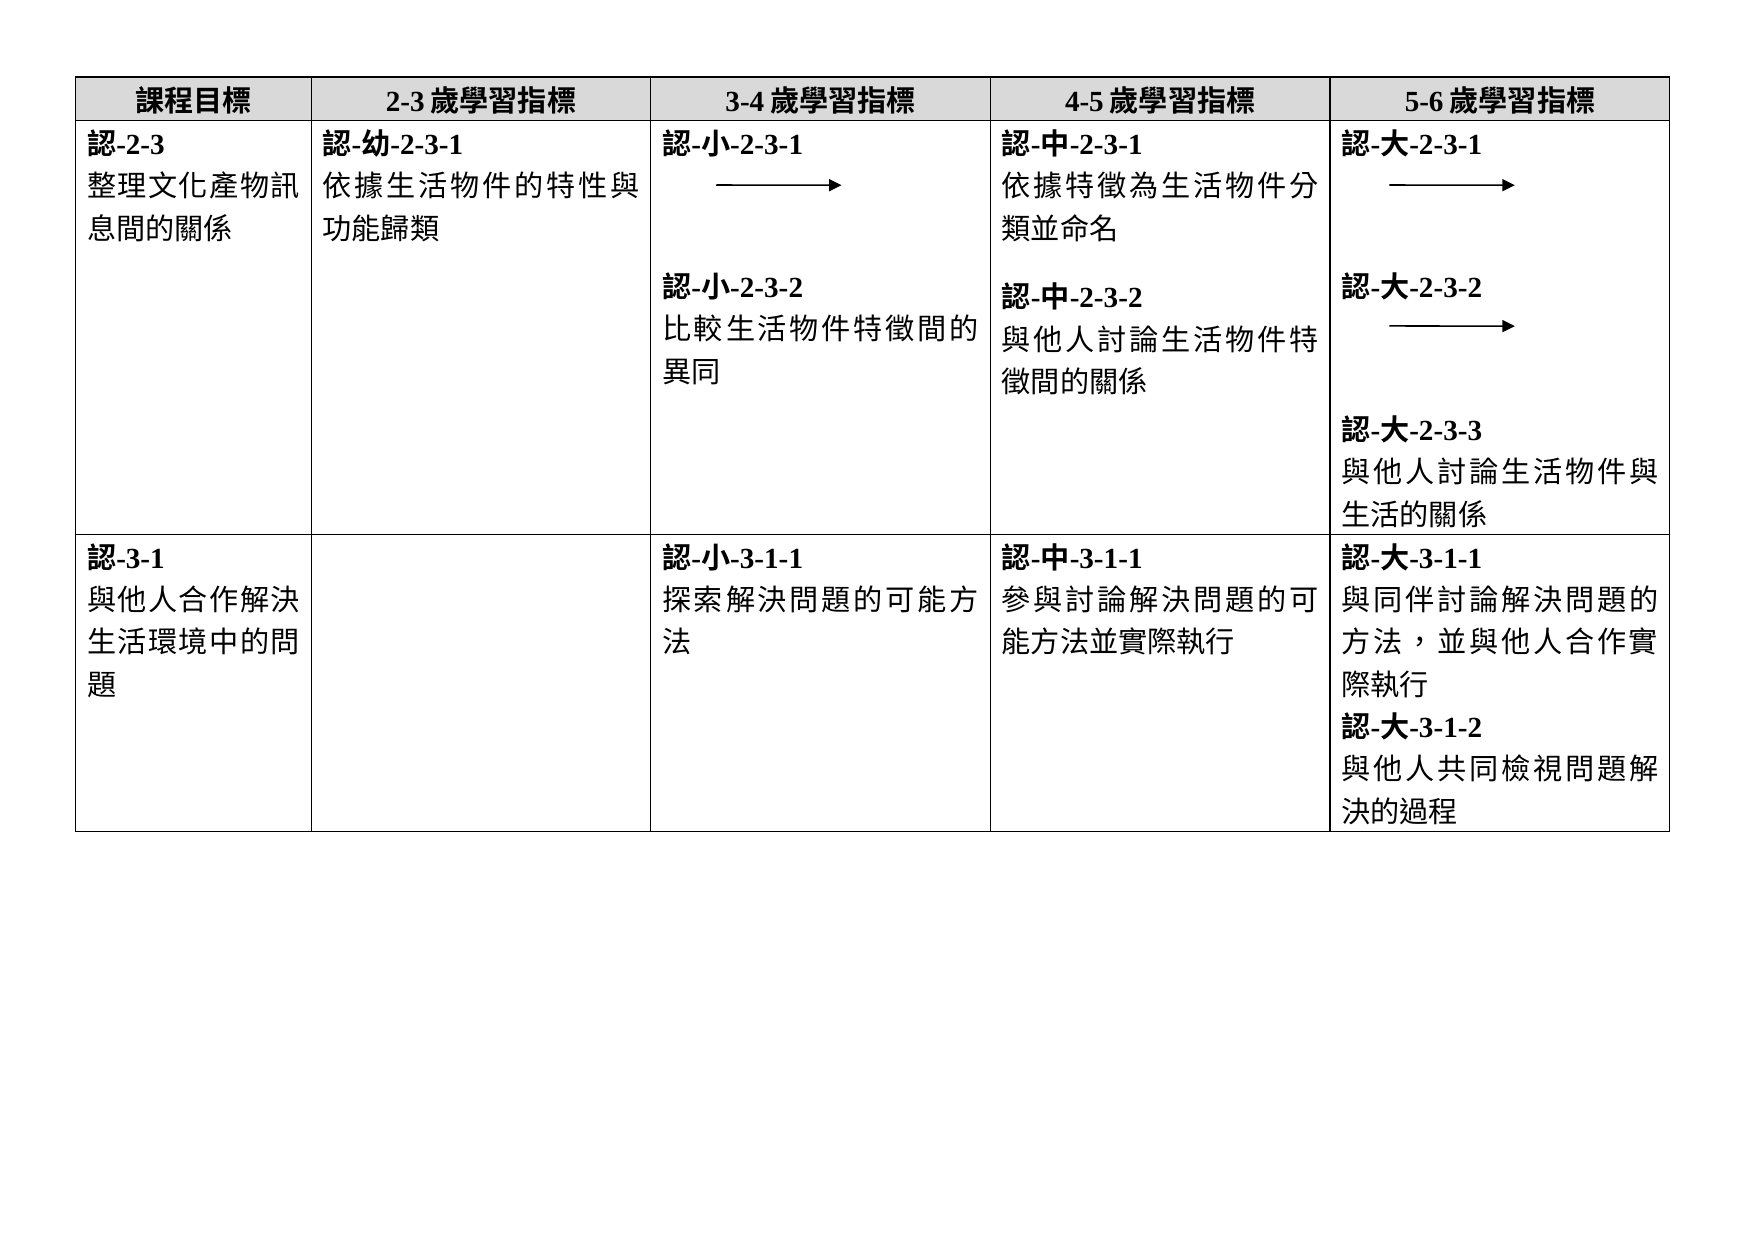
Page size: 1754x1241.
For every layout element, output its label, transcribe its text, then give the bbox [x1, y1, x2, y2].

table_cell 認-大-3-1-1 與同伴討論解決問題的方法，並與他人合作實際執行 認-大-3-1-2 與他人共同檢視問題解決的過程 [1331, 535, 1669, 831]
table_cell 認-中-2-3-1 依據特徵為生活物件分類並命名 認-中-2-3-2 與他人討論生活物件特徵間的關係 [991, 121, 1329, 533]
table_cell 認-3-1 與他人合作解決生活環境中的問題 [76, 535, 311, 831]
table_header 5-6歲學習指標 [1331, 78, 1669, 120]
table_header 4-5歲學習指標 [991, 78, 1329, 120]
table_header 3-4歲學習指標 [651, 78, 990, 120]
table_header 課程目標 [76, 78, 311, 120]
table_header 2-3歲學習指標 [312, 78, 650, 120]
table_cell 認-大-2-3-1 認-大-2-3-2 認-大-2-3-3 與他人討論生活物件與生活的關係 [1331, 121, 1669, 533]
table_cell 認-幼-2-3-1 依據生活物件的特性與功能歸類 [312, 121, 650, 533]
table_cell 認-中-3-1-1 參與討論解決問題的可能方法並實際執行 [991, 535, 1329, 831]
table_cell [312, 535, 650, 831]
table_cell 認-2-3 整理文化產物訊息間的關係 [76, 121, 311, 533]
table_cell 認-小-2-3-1 認-小-2-3-2 比較生活物件特徵間的異同 [651, 121, 990, 533]
table_cell 認-小-3-1-1 探索解決問題的可能方法 [651, 535, 990, 831]
